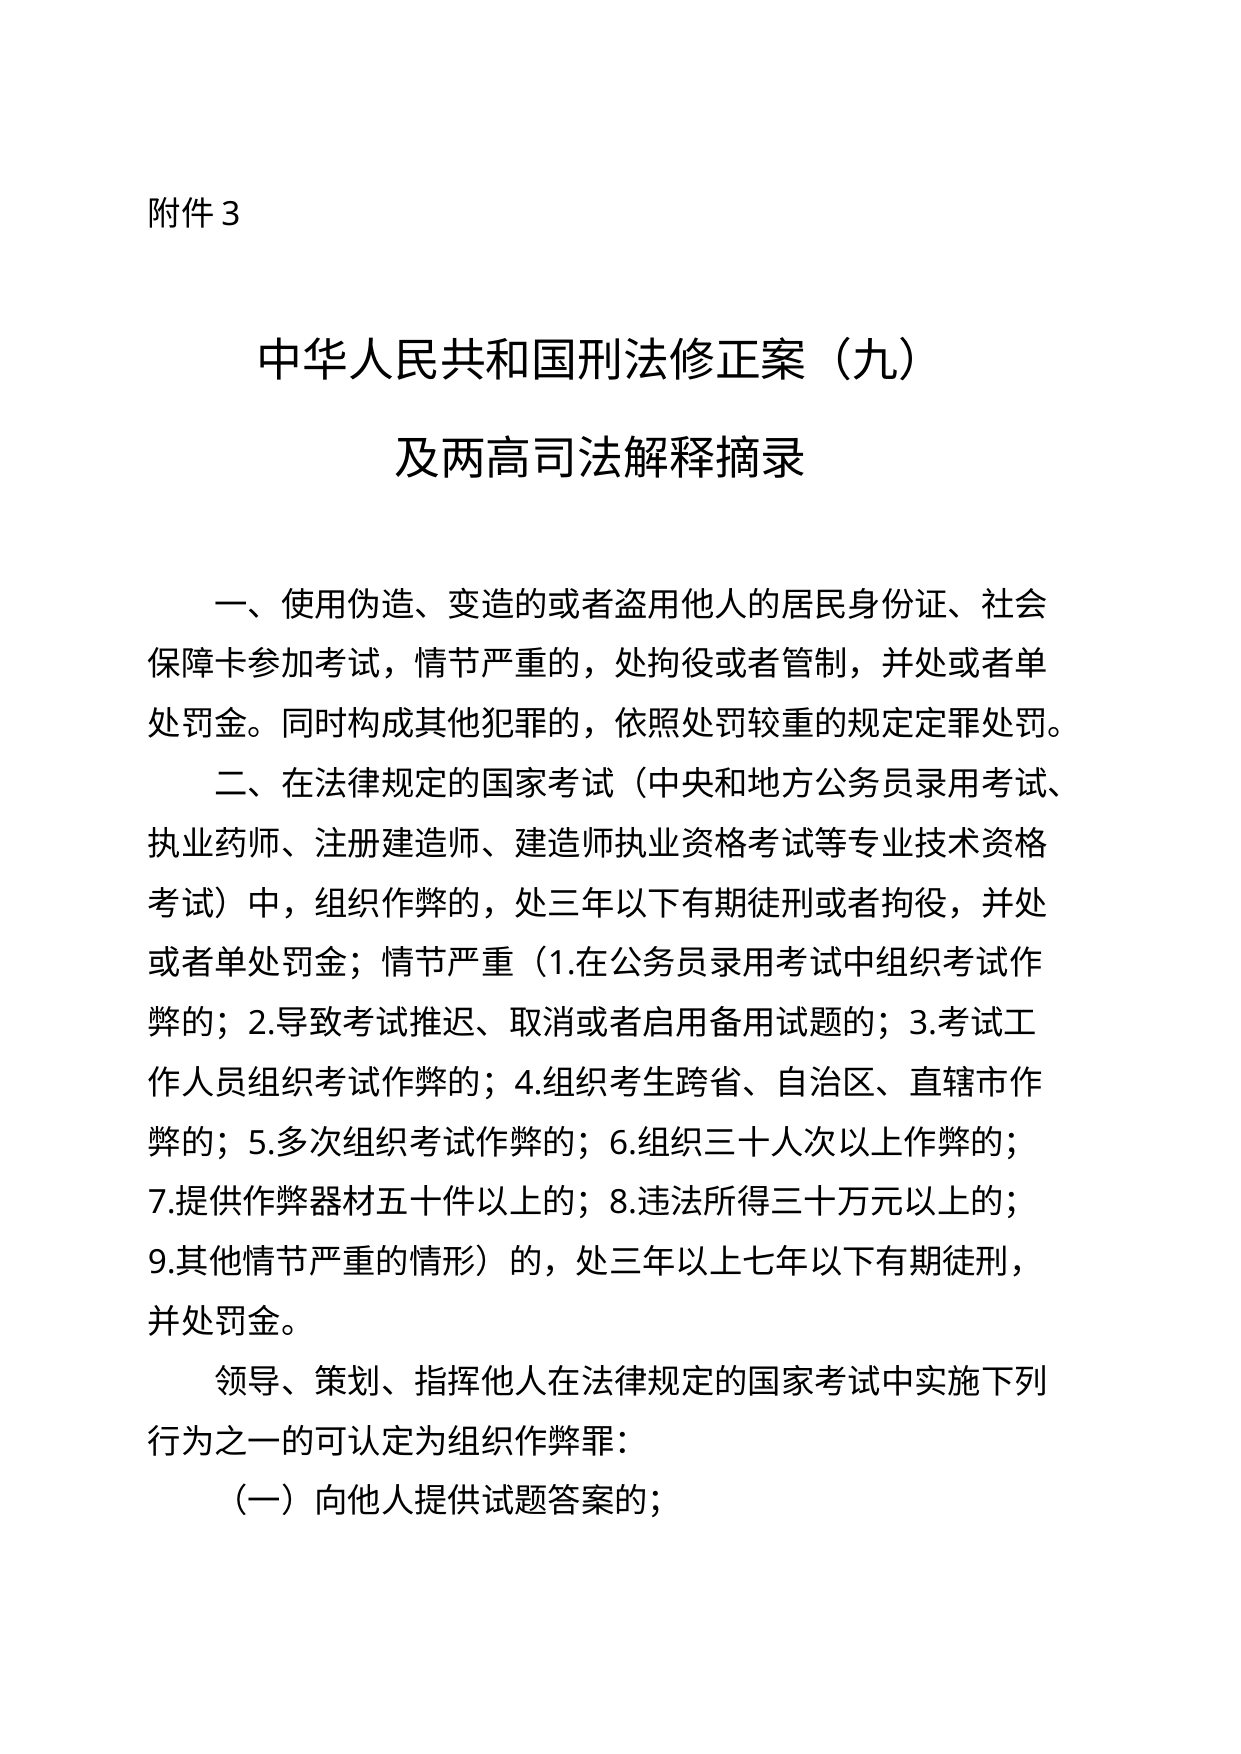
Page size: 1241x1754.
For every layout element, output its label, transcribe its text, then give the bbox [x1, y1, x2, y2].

text 附件3 [148, 178, 1053, 243]
text 中华人民共和国刑法修正案（九） [148, 308, 1053, 406]
text （一）向他人提供试题答案的； [148, 1465, 1053, 1525]
text 领导、策划、指挥他人在法律规定的国家考试中实施下列行为之一的可认定为组织作弊罪： [148, 1346, 1053, 1465]
text 一、使用伪造、变造的或者盗用他人的居民身份证、社会保障卡参加考试，情节严重的，处拘役或者管制，并处或者单处罚金。同时构成其他犯罪的，依照处罚较重的规定定罪处罚。 [148, 568, 1053, 748]
text 二、在法律规定的国家考试（中央和地方公务员录用考试、执业药师、注册建造师、建造师执业资格考试等专业技术资格考试）中，组织作弊的，处三年以下有期徒刑或者拘役，并处或者单处罚金；情节严重（1.在公务员录用考试中组织考试作弊的；2.导致考试推迟、取消或者启用备用试题的；3.考试工作人员组织考试作弊的；4.组织考生跨省、自治区、直辖市作弊的；5.多次组织考试作弊的；6.组织三十人次以上作弊的；7.提供作弊器材五十件以上的；8.违法所得三十万元以上的；9.其他情节严重的情形）的，处三年以上七年以下有期徒刑，并处罚金。 [148, 748, 1053, 1346]
text 及两高司法解释摘录 [148, 406, 1053, 503]
